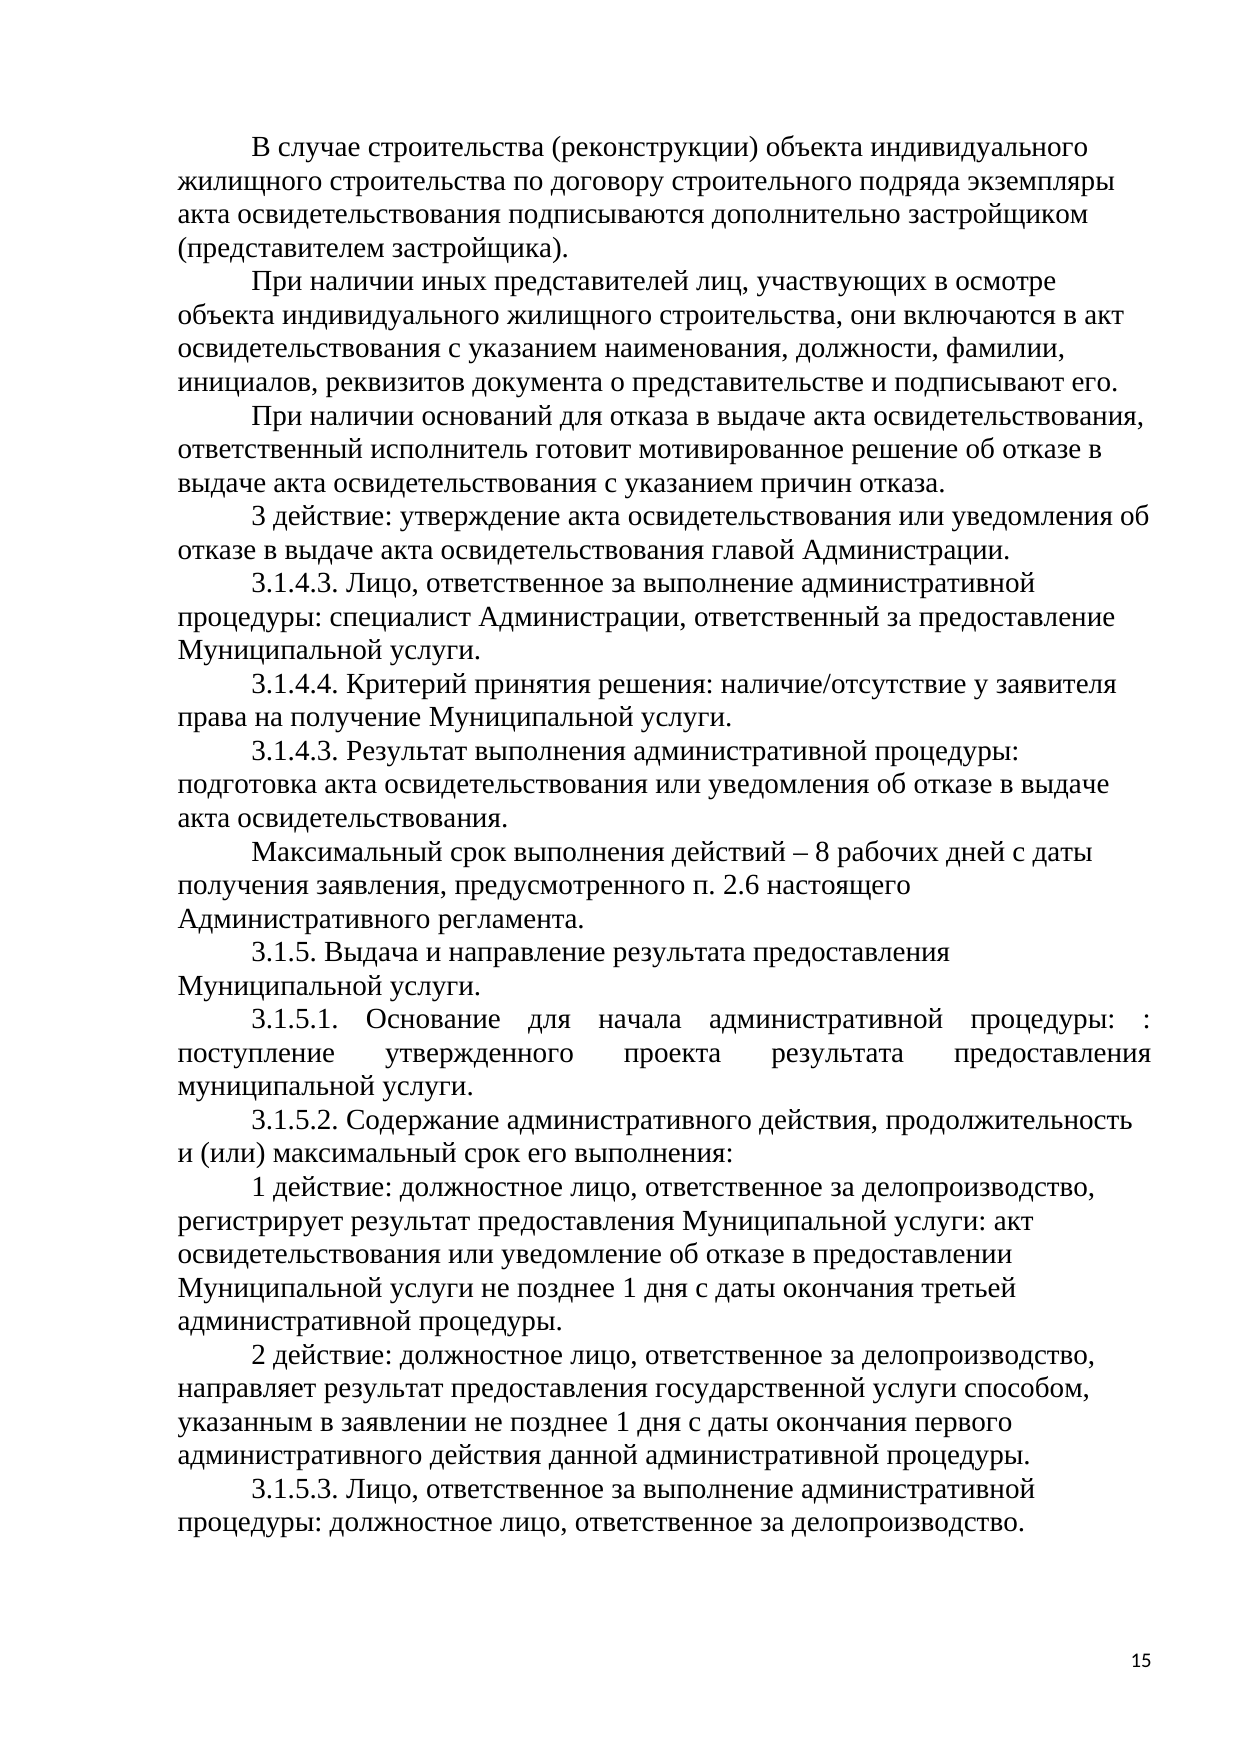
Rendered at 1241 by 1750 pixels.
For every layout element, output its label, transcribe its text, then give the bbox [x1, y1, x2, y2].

text Максимальный срок выполнения действий – 8 рабочих дней с даты получения заявления, предусмотренного п. 2.6 настоящего Административного регламента. [177, 834, 1152, 934]
text При наличии иных представителей лиц, участвующих в осмотре объекта индивидуального жилищного строительства, они включаются в акт освидетельствования с указанием наименования, должности, фамилии, инициалов, реквизитов документа о представительстве и подписывают его. [177, 263, 1152, 398]
text 3 действие: утверждение акта освидетельствования или уведомления об отказе в выдаче акта освидетельствования главой Администрации. [177, 498, 1152, 565]
text В случае строительства (реконструкции) объекта индивидуального жилищного строительства по договору строительного подряда экземпляры акта освидетельствования подписываются дополнительно застройщиком (представителем застройщика). [177, 129, 1152, 263]
text 3.1.4.3. Лицо, ответственное за выполнение административной процедуры: специалист Администрации, ответственный за предоставление Муниципальной услуги. [177, 565, 1152, 666]
text 3.1.5.2. Содержание административного действия, продолжительность и (или) максимальный срок его выполнения: [177, 1102, 1152, 1169]
text 3.1.4.4. Критерий принятия решения: наличие/отсутствие у заявителя права на получение Муниципальной услуги. [177, 666, 1152, 733]
text 3.1.5.3. Лицо, ответственное за выполнение административной процедуры: должностное лицо, ответственное за делопроизводство. [177, 1471, 1152, 1538]
text При наличии оснований для отказа в выдаче акта освидетельствования, ответственный исполнитель готовит мотивированное решение об отказе в выдаче акта освидетельствования с указанием причин отказа. [177, 398, 1152, 498]
text 2 действие: должностное лицо, ответственное за делопроизводство, направляет результат предоставления государственной услуги способом, указанным в заявлении не позднее 1 дня с даты окончания первого административного действия данной административной процедуры. [177, 1337, 1152, 1471]
text 3.1.4.3. Результат выполнения административной процедуры: подготовка акта освидетельствования или уведомления об отказе в выдаче акта освидетельствования. [177, 733, 1152, 834]
text 1 действие: должностное лицо, ответственное за делопроизводство, регистрирует результат предоставления Муниципальной услуги: акт освидетельствования или уведомление об отказе в предоставлении Муниципальной услуги не позднее 1 дня с даты окончания третьей административной процедуры. [177, 1169, 1152, 1337]
text 3.1.5. Выдача и направление результата предоставления Муниципальной услуги. [177, 934, 1152, 1001]
text 3.1.5.1. Основание для начала административной процедуры: : поступление утвержденного проекта результата предоставления муниципальной услуги. [177, 1001, 1152, 1102]
